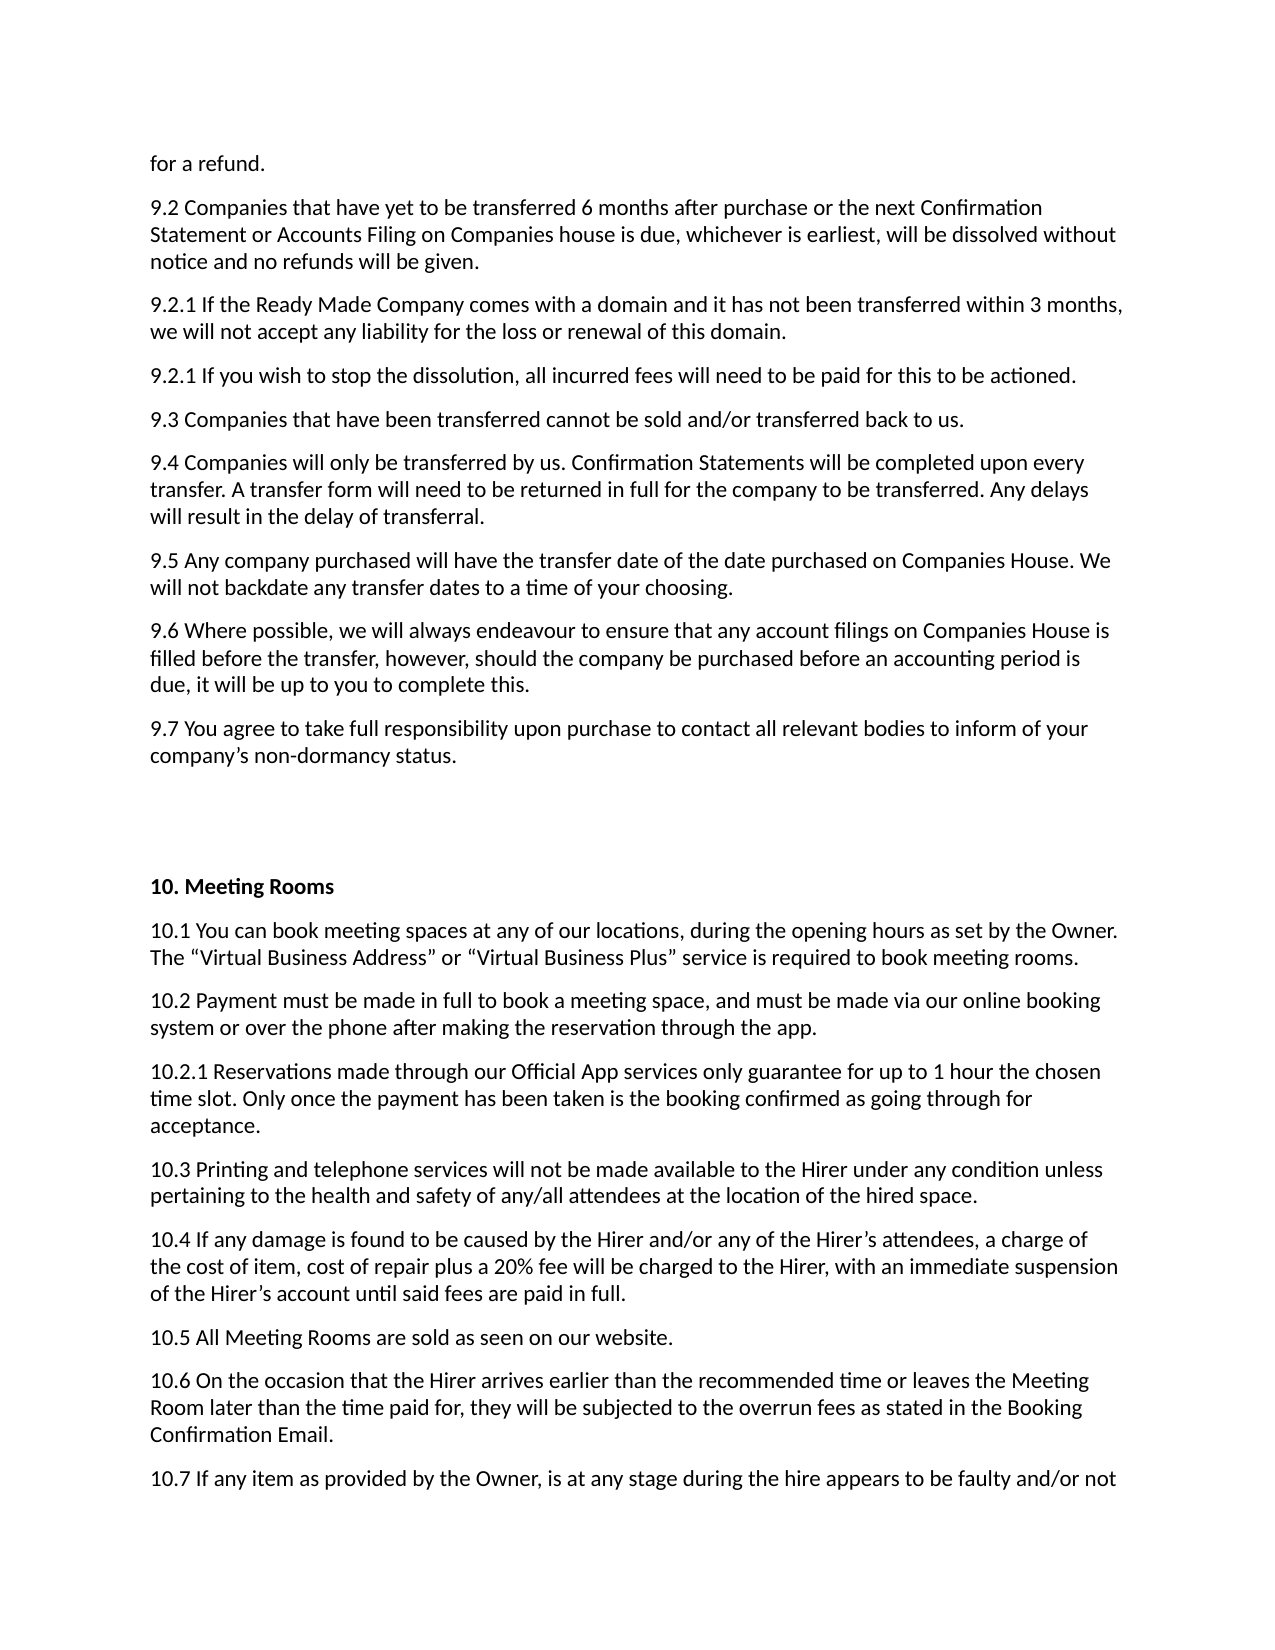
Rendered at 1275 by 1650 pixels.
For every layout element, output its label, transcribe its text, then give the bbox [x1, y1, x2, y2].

text 10.5 All Meeting Rooms are sold as seen on our website. [150, 1324, 1125, 1351]
text 9.2.1 If you wish to stop the dissolution, all incurred fees will need to be paid for this to be actioned. [150, 362, 1125, 389]
text 10.6 On the occasion that the Hirer arrives earlier than the recommended time or leaves the Meeting Room later than the time paid for, they will be subjected to the overrun fees as stated in the Booking Confirmation Email. [150, 1367, 1125, 1448]
text 9.7 You agree to take full responsibility upon purchase to contact all relevant bodies to inform of your company’s non-dormancy status. [150, 715, 1125, 769]
text 9.2.1 If the Ready Made Company comes with a domain and it has not been transferred within 3 months, we will not accept any liability for the loss or renewal of this domain. [150, 291, 1125, 345]
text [150, 1465, 1125, 1492]
text 9.5 Any company purchased will have the transfer date of the date purchased on Companies House. We will not backdate any transfer dates to a time of your choosing. [150, 547, 1125, 601]
text 10. Meeting Rooms [150, 873, 1125, 900]
text 10.4 If any damage is found to be caused by the Hirer and/or any of the Hirer’s attendees, a charge of the cost of item, cost of repair plus a 20% fee will be charged to the Hirer, with an immediate suspension of the Hirer’s account until said fees are paid in full. [150, 1226, 1125, 1307]
text 10.2.1 Reservations made through our Official App services only guarantee for up to 1 hour the chosen time slot. Only once the payment has been taken is the booking confirmed as going through for acceptance. [150, 1058, 1125, 1139]
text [150, 150, 1125, 177]
text 9.6 Where possible, we will always endeavour to ensure that any account filings on Companies House is filled before the transfer, however, should the company be purchased before an accounting period is due, it will be up to you to complete this. [150, 617, 1125, 698]
text 9.3 Companies that have been transferred cannot be sold and/or transferred back to us. [150, 406, 1125, 432]
text 9.2 Companies that have yet to be transferred 6 months after purchase or the next Confirmation Statement or Accounts Filing on Companies house is due, whichever is earliest, will be dissolved without notice and no refunds will be given. [150, 194, 1125, 274]
text 10.3 Printing and telephone services will not be made available to the Hirer under any condition unless pertaining to the health and safety of any/all attendees at the location of the hired space. [150, 1155, 1125, 1209]
text 9.4 Companies will only be transferred by us. Confirmation Statements will be completed upon every transfer. A transfer form will need to be returned in full for the company to be transferred. Any delays will result in the delay of transferral. [150, 449, 1125, 530]
text 10.1 You can book meeting spaces at any of our locations, during the opening hours as set by the Owner. The “Virtual Business Address” or “Virtual Business Plus” service is required to book meeting rooms. [150, 917, 1125, 971]
text 10.2 Payment must be made in full to book a meeting space, and must be made via our online booking system or over the phone after making the reservation through the app. [150, 987, 1125, 1041]
